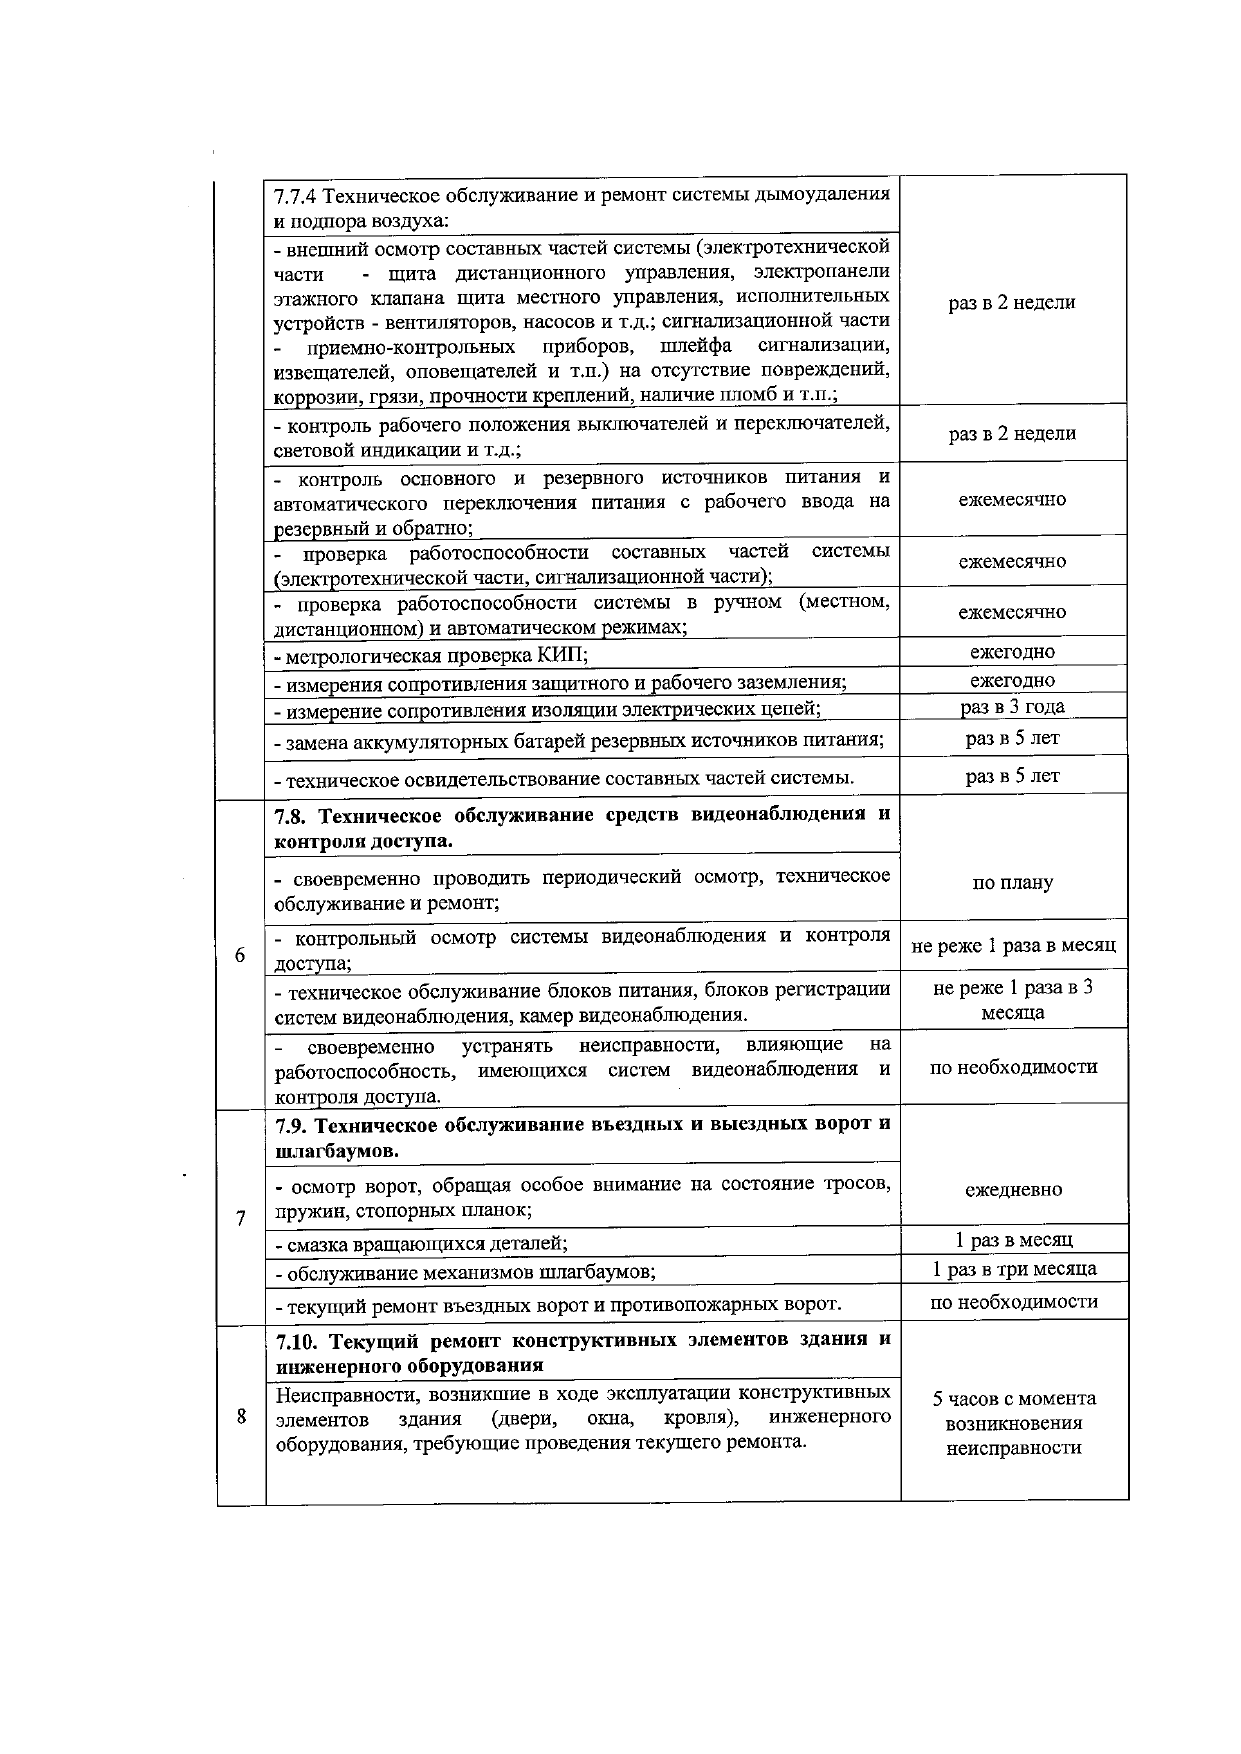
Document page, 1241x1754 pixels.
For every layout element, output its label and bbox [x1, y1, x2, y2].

picture [118, 118, 1182, 1623]
